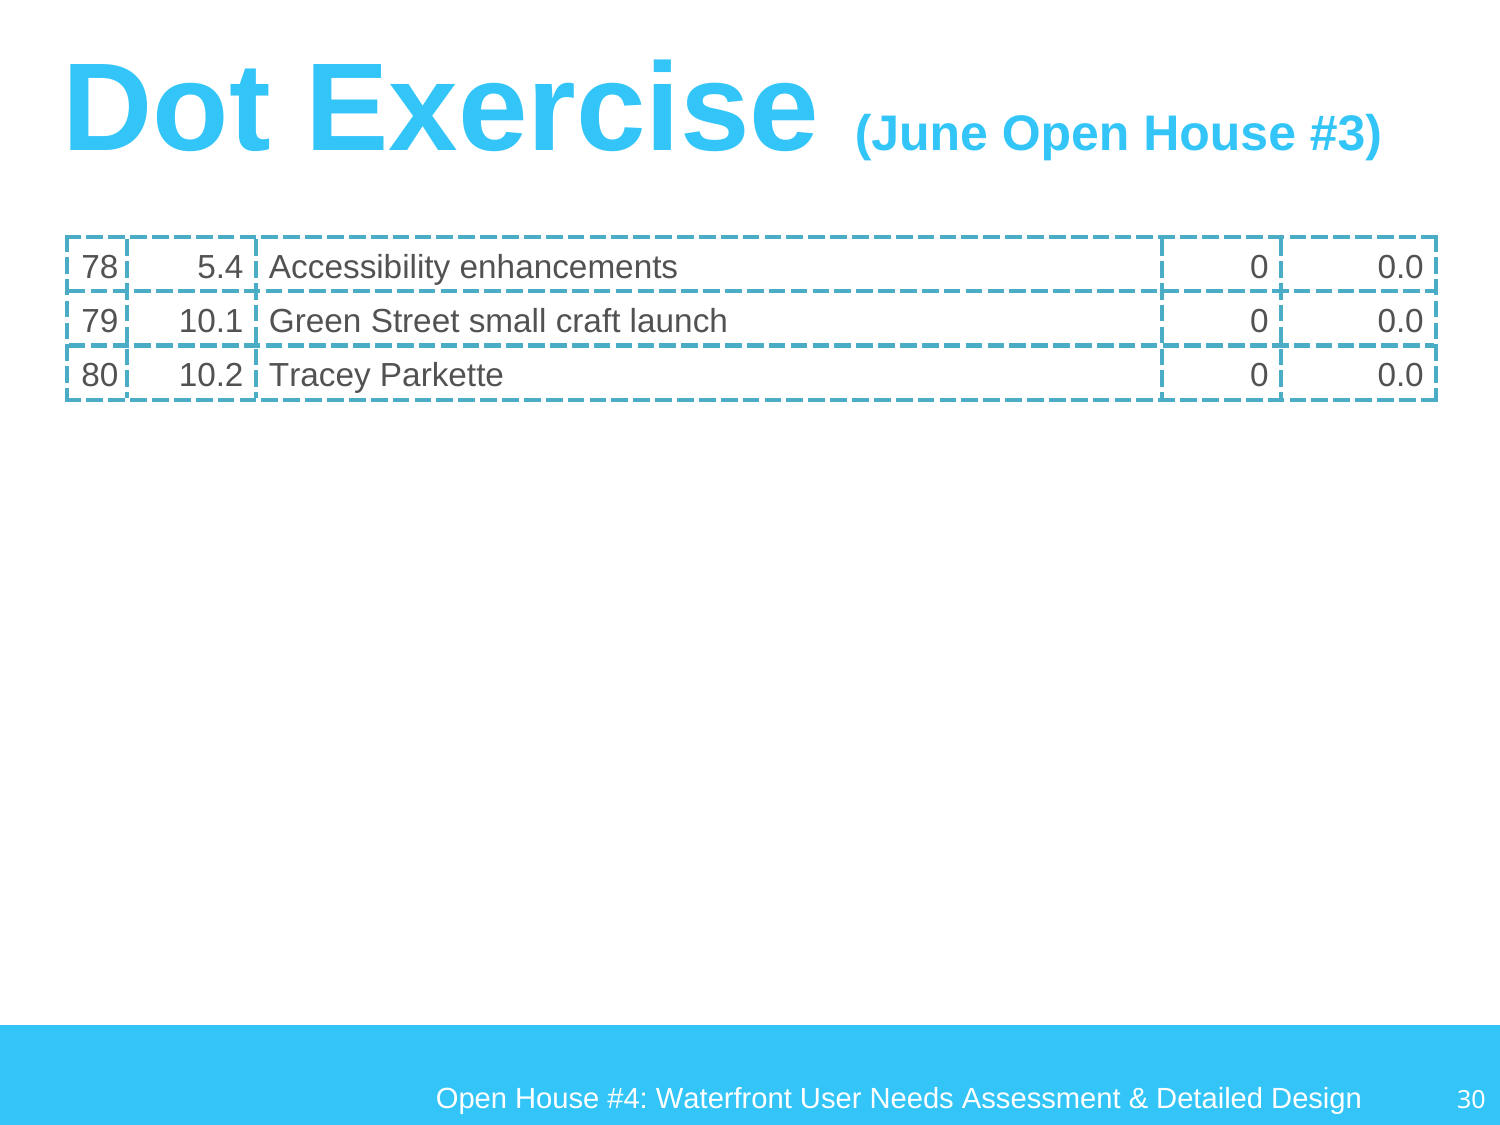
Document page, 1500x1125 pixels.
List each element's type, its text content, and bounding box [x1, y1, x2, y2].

table_cell 79 [67, 289, 127, 343]
table_cell 10.1 [127, 289, 256, 343]
table_cell 0 [1162, 343, 1281, 397]
table_cell Tracey Parkette [256, 343, 1162, 397]
table_cell Green Street small craft launch [256, 289, 1162, 343]
table_cell 0.0 [1281, 343, 1436, 397]
table_cell 10.2 [127, 343, 256, 397]
table_cell 0 [1162, 289, 1281, 343]
table_cell Accessibility enhancements [256, 235, 1162, 289]
table_cell 78 [67, 235, 127, 289]
table_cell 80 [67, 343, 127, 397]
table_cell 0.0 [1281, 235, 1436, 289]
table_cell 0.0 [1281, 289, 1436, 343]
table_cell 0 [1162, 235, 1281, 289]
table_cell 5.4 [127, 235, 256, 289]
